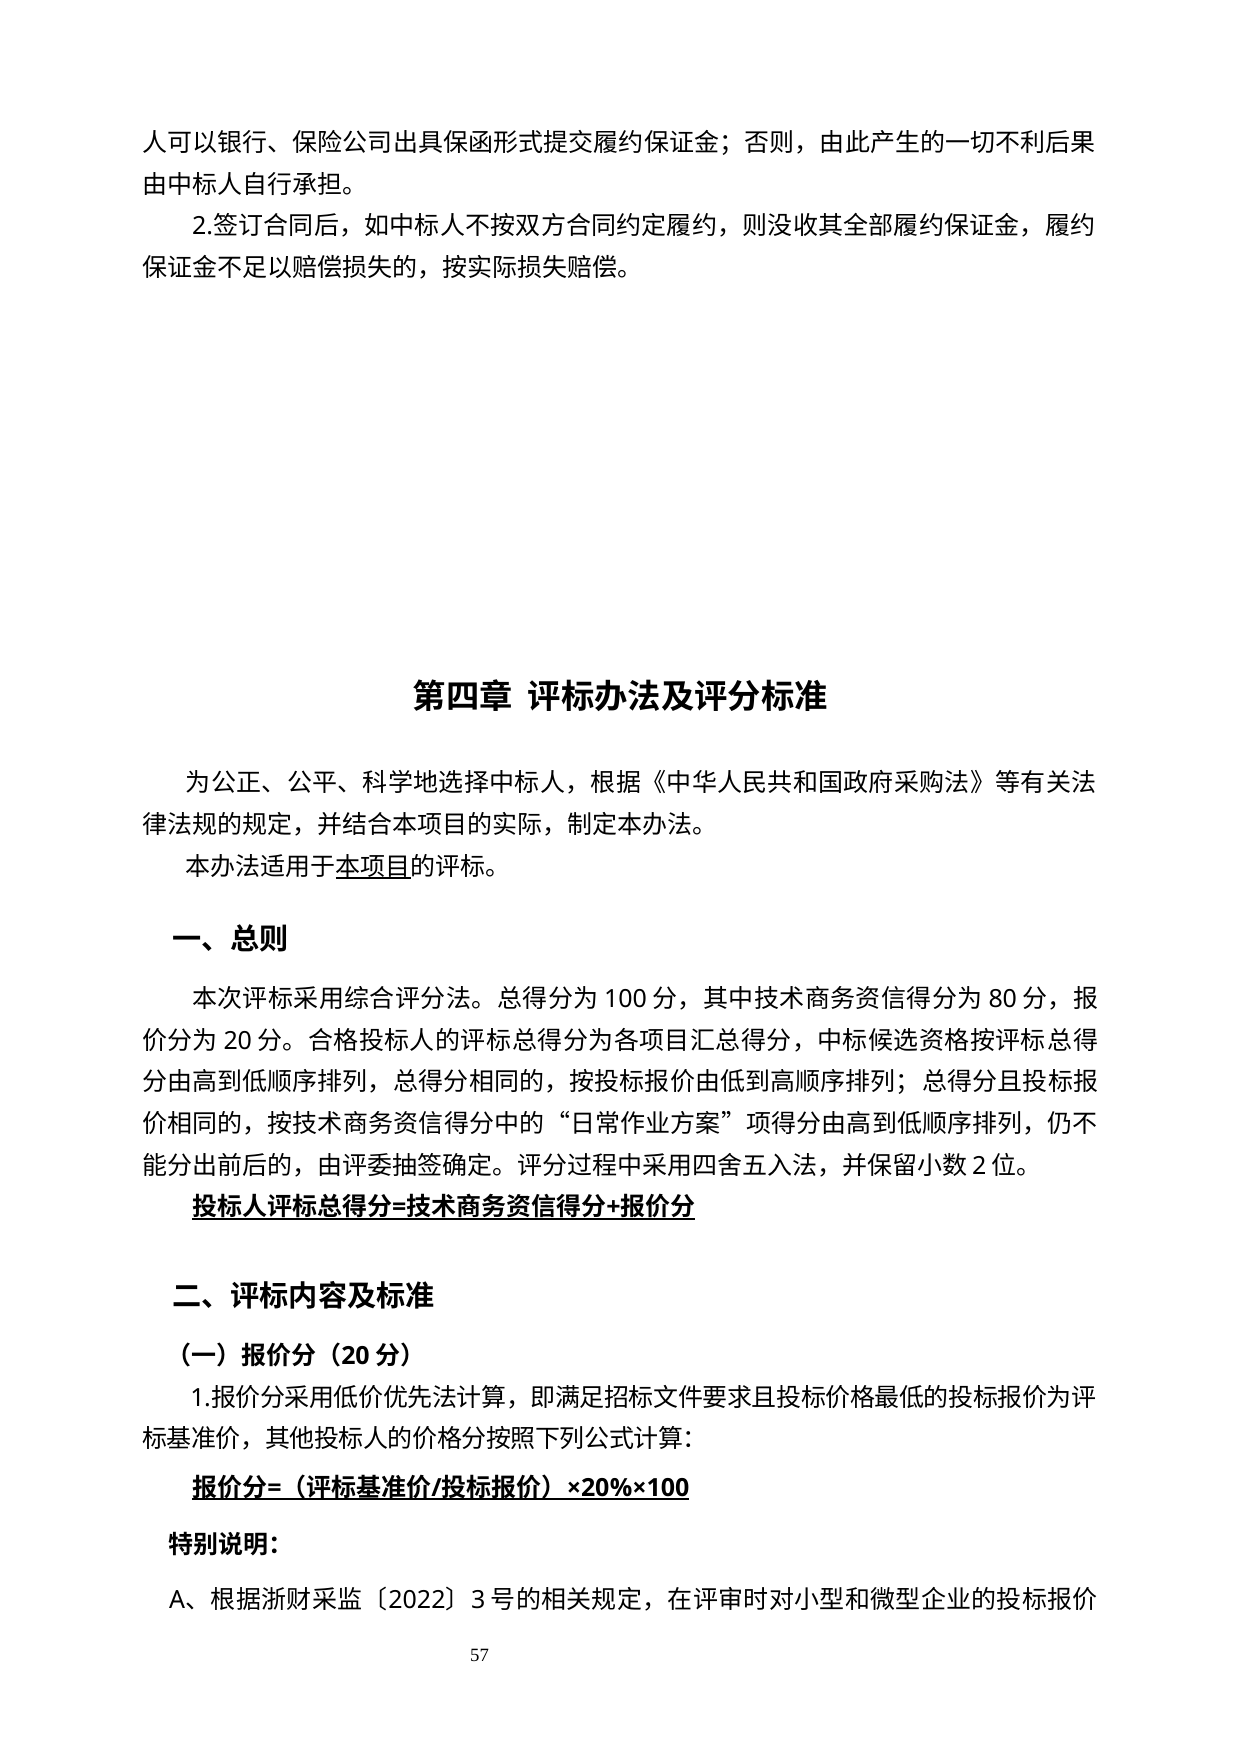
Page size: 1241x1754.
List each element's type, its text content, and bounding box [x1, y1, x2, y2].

text 本次评标采用综合评分法。总得分为100分，其中技术商务资信得分为80分，报价分为20分。合格投标人的评标总得分为各项目汇总得分，中标候选资格按评标总得分由高到低顺序排列，总得分相同的，按投标报价由低到高顺序排列；总得分且投标报价相同的，按技术商务资信得分中的“日常作业方案”项得分由高到低顺序排列，仍不能分出前后的，由评委抽签确定。评分过程中采用四舍五入法，并保留小数2位。 [142, 974, 1098, 1182]
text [142, 118, 1098, 201]
subtitle 二、评标内容及标准 [142, 1273, 1098, 1315]
text 1.报价分采用低价优先法计算，即满足招标文件要求且投标价格最低的投标报价为评标基准价，其他投标人的价格分按照下列公式计算： [142, 1373, 1098, 1456]
text 第四章 评标办法及评分标准 [142, 670, 1098, 718]
text 为公正、公平、科学地选择中标人，根据《中华人民共和国政府采购法》等有关法律法规的规定，并结合本项目的实际，制定本办法。 [142, 758, 1098, 842]
text （一）报价分（20分） [142, 1331, 1098, 1373]
text 特别说明： [142, 1521, 1098, 1562]
text 报价分=（评标基准价/投标报价）×20%×100 [142, 1463, 1098, 1504]
text 投标人评标总得分=技术商务资信得分+报价分 [192, 1182, 1098, 1224]
text 2.签订合同后，如中标人不按双方合同约定履约，则没收其全部履约保证金，履约保证金不足以赔偿损失的，按实际损失赔偿。 [142, 201, 1098, 285]
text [142, 1575, 1098, 1616]
subtitle 一、总则 [142, 916, 1098, 958]
text 本办法适用于本项目的评标。 [142, 842, 1098, 883]
